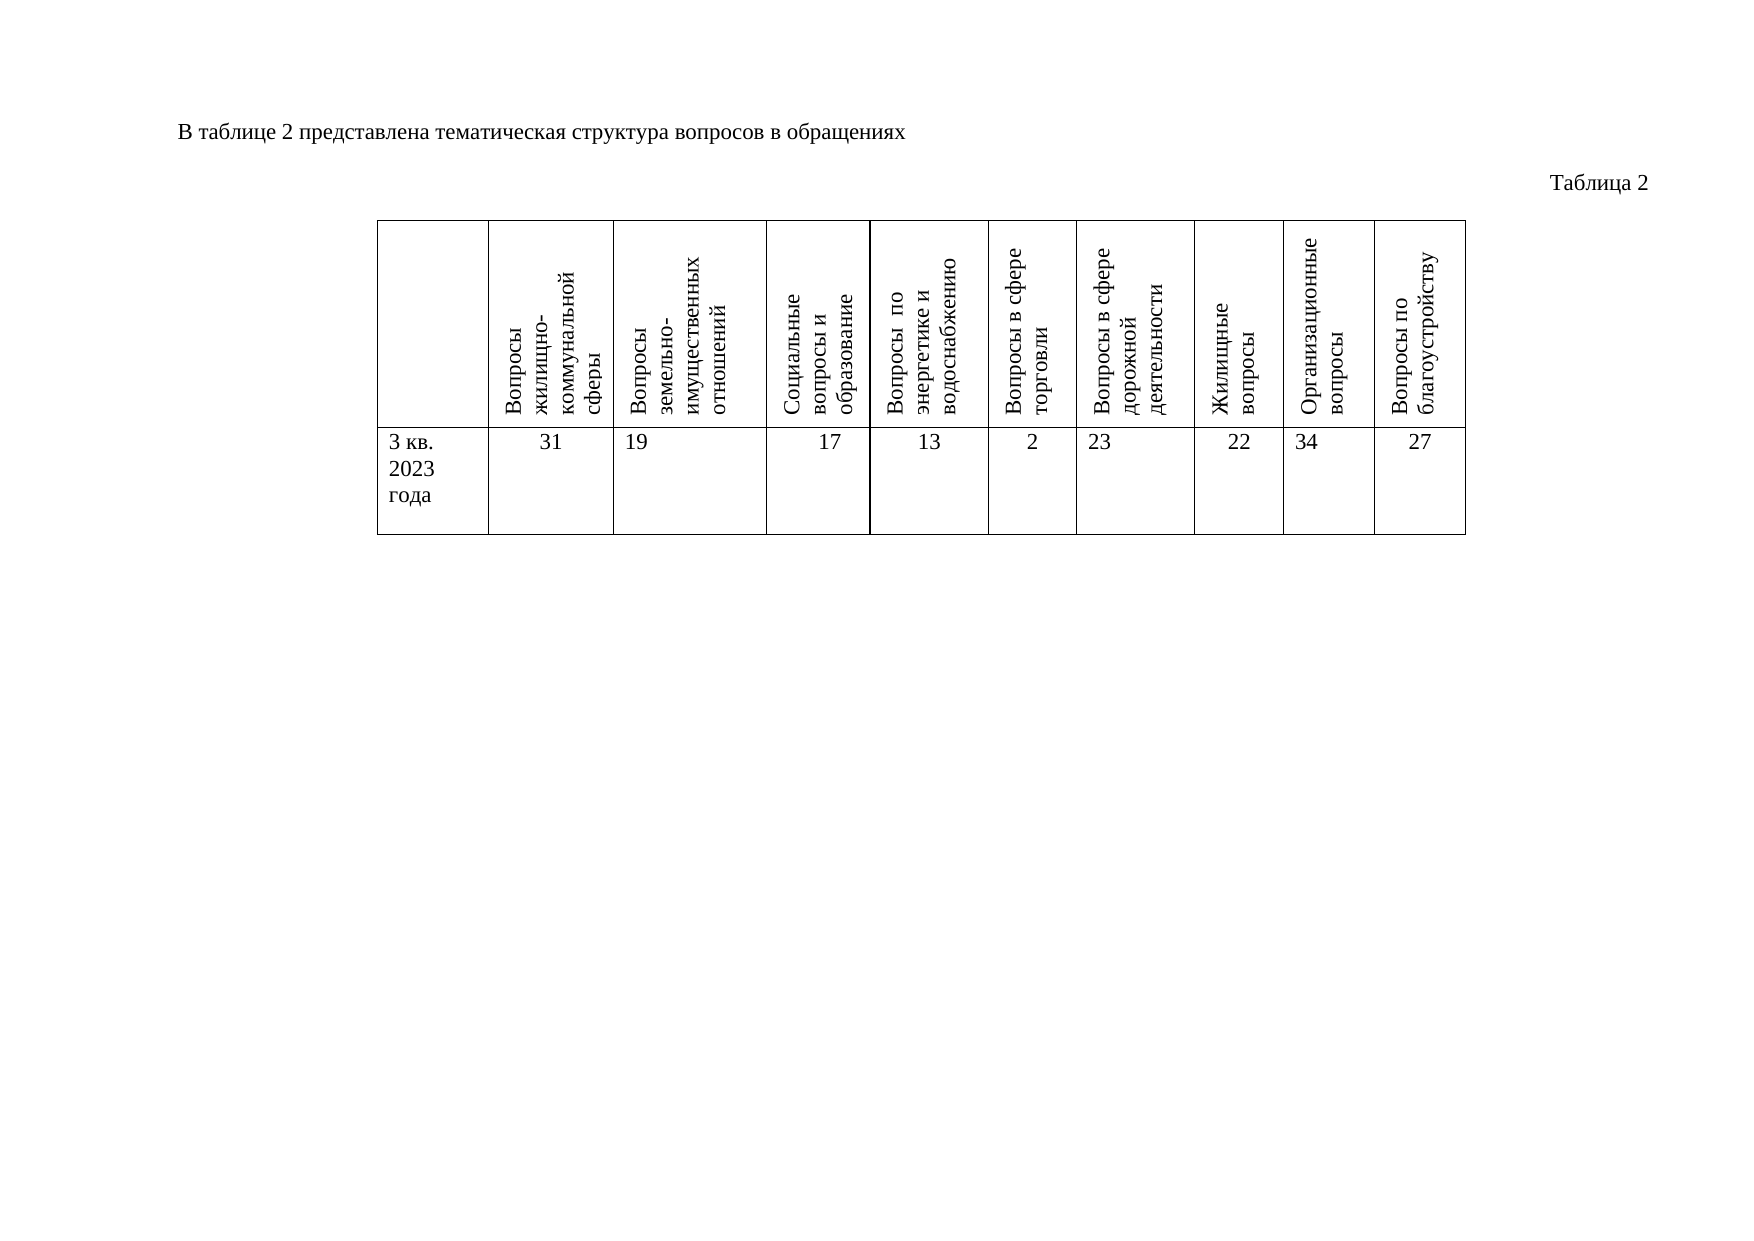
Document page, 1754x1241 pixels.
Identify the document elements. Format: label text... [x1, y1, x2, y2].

text В таблице 2 представлена тематическая структура вопросов в обращениях [177, 118, 1665, 144]
table_cell 19 [614, 428, 766, 534]
table_header Вопросы по энергетике и водоснабжению [871, 221, 988, 427]
table_header Жилищные вопросы [1195, 221, 1283, 427]
table_header Вопросы земельно-имущественных отношений [614, 221, 766, 427]
table_cell 27 [1375, 428, 1465, 534]
table_header Вопросы в сфере торговли [989, 221, 1076, 427]
table_header [378, 221, 488, 427]
table_cell 3 кв. 2023 года [378, 428, 488, 534]
table_cell 2 [989, 428, 1076, 534]
text Таблица 2 [177, 169, 1665, 196]
table_cell 13 [871, 428, 988, 534]
table_header Организационные вопросы [1284, 221, 1374, 427]
table_cell 22 [1195, 428, 1283, 534]
table_cell 34 [1284, 428, 1374, 534]
table_header Социальные вопросы и образование [767, 221, 869, 427]
table_header Вопросы по благоустройству [1375, 221, 1465, 427]
table_cell 17 [767, 428, 869, 534]
table_cell 31 [489, 428, 613, 534]
table_header Вопросы жилищно-коммунальной сферы [489, 221, 613, 427]
table_cell 23 [1077, 428, 1194, 534]
table_header Вопросы в сфере дорожной деятельности [1077, 221, 1194, 427]
